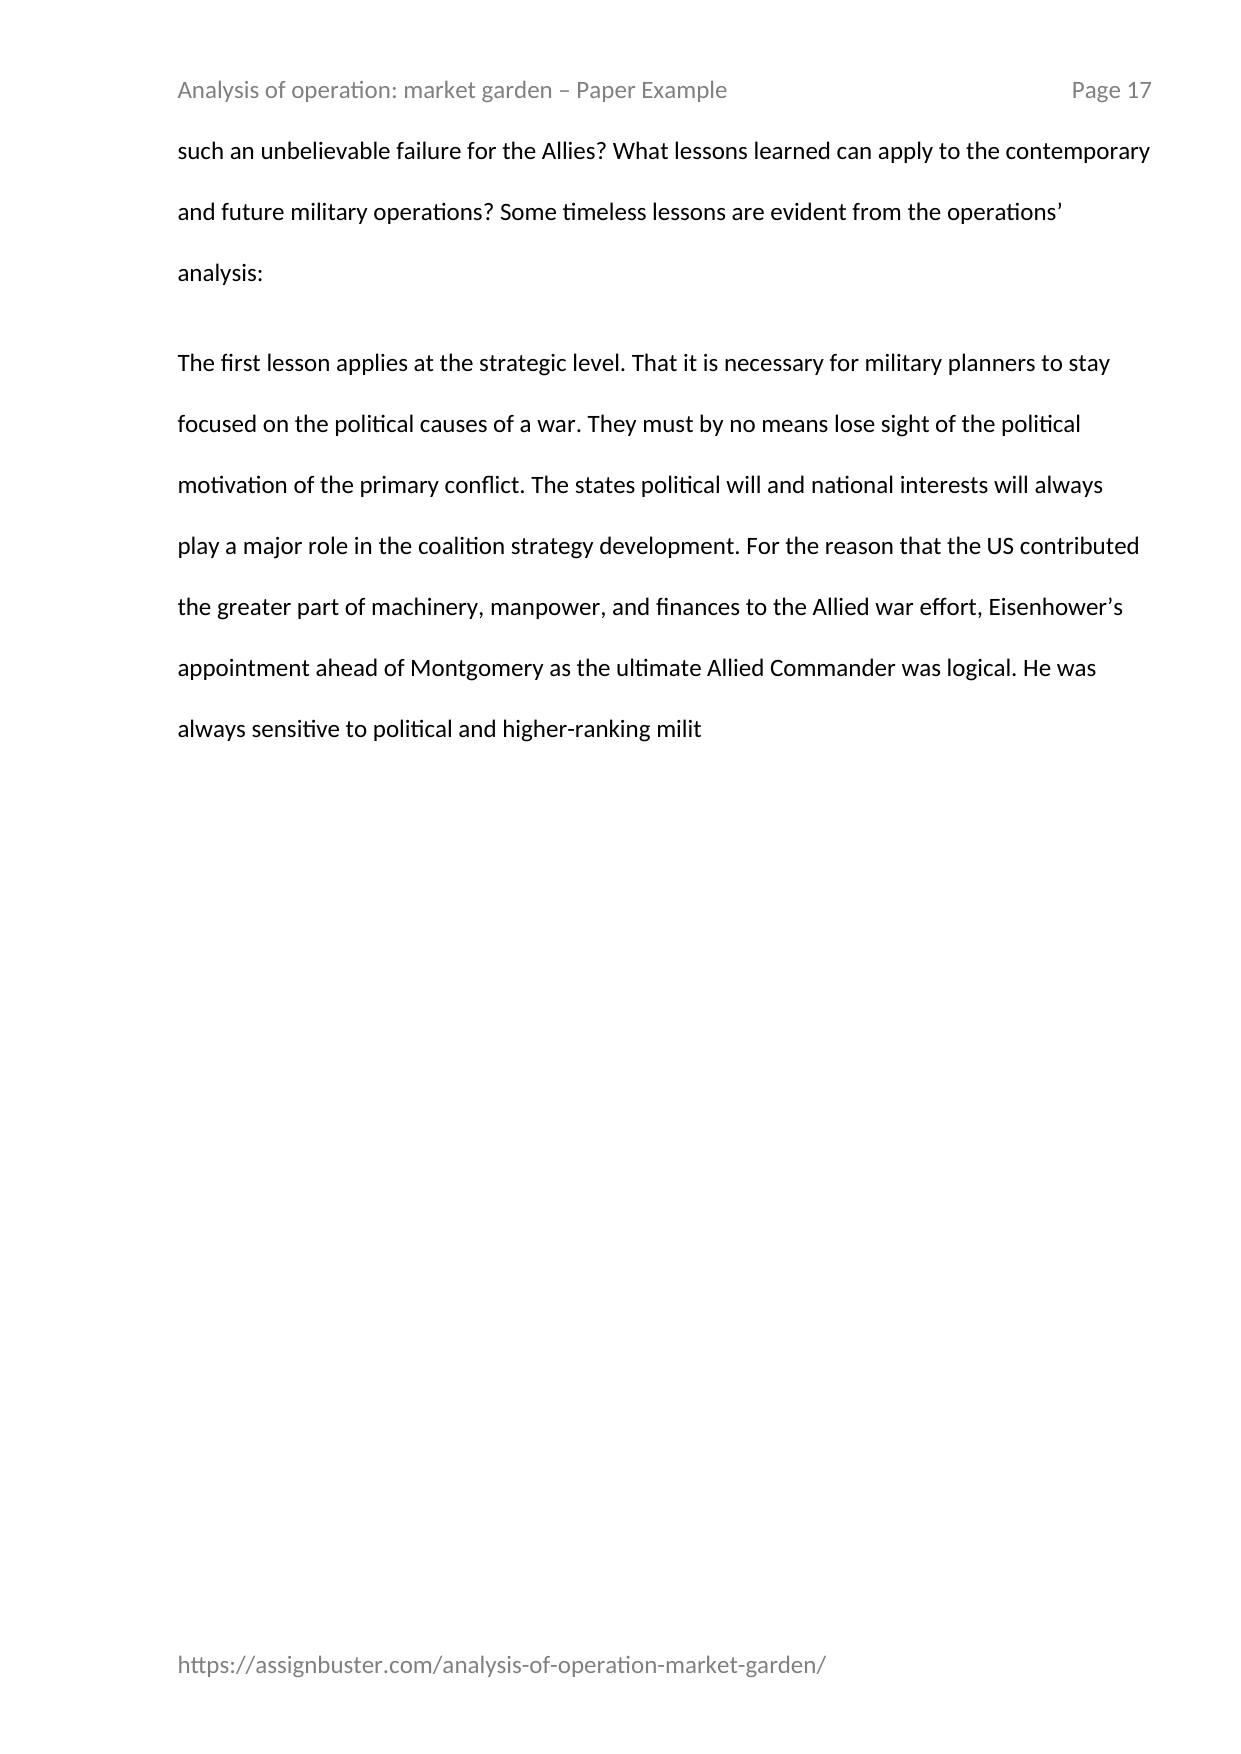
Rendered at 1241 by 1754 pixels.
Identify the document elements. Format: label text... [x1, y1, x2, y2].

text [177, 135, 1152, 287]
text The first lesson applies at the strategic level. That it is necessary for military planners to stay focused on the political causes of a war. They must by no means lose sight of the political motivation of the primary conflict. The states political will and national interests will always play a major role in the coalition strategy development. For the reason that the US contributed the greater part of machinery, manpower, and finances to the Allied war effort, Eisenhower’s appointment ahead of Montgomery as the ultimate Allied Commander was logical. He was always sensitive to political and higher-ranking milit [177, 347, 1152, 744]
